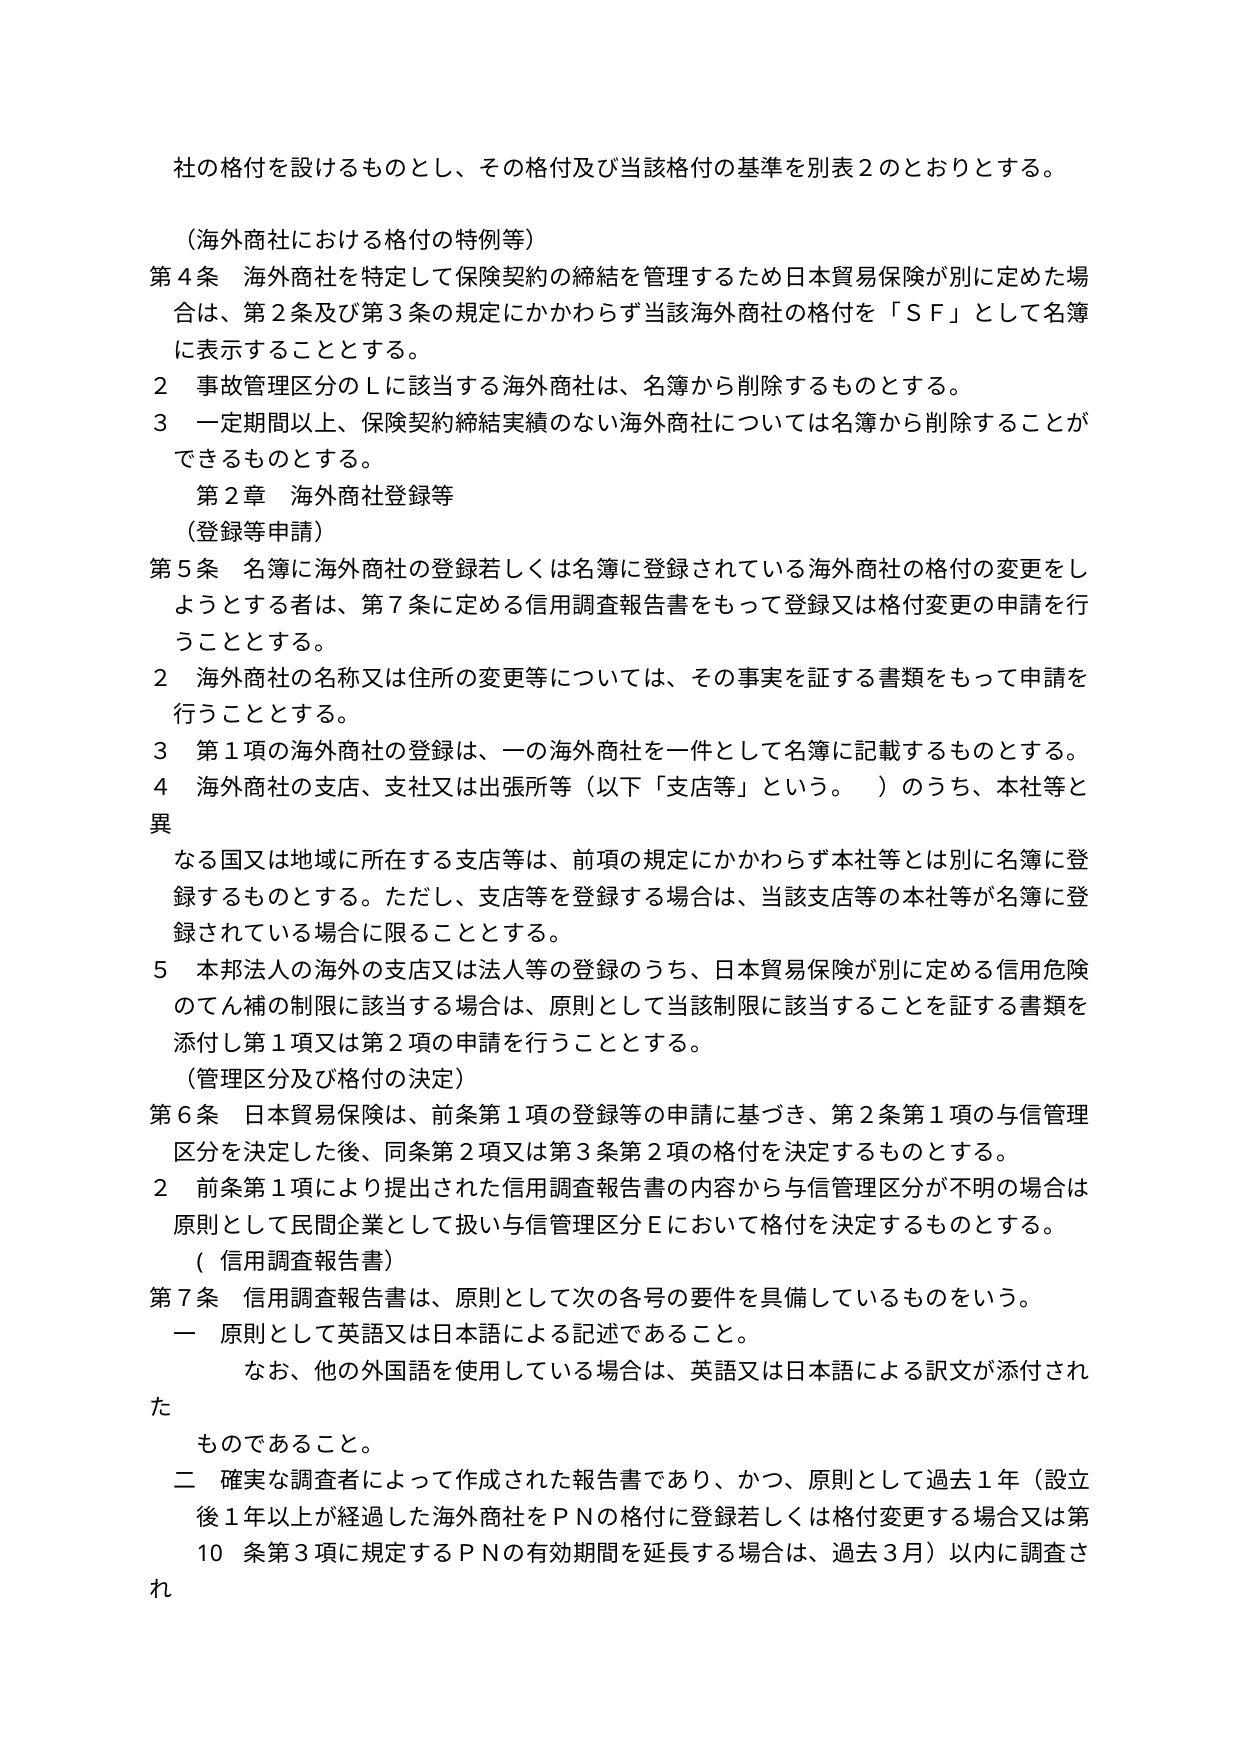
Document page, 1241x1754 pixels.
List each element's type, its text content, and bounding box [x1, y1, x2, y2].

text 一 原則として英語又は日本語による記述であること。 [149, 1314, 1091, 1351]
text （登録等申請） [149, 512, 1091, 549]
text 原則として民間企業として扱い与信管理区分Ｅにおいて格付を決定するものとする。 [149, 1205, 1091, 1242]
text なお、他の外国語を使用している場合は、英語又は日本語による訳文が添付された [149, 1351, 1091, 1424]
text 第４条 海外商社を特定して保険契約の締結を管理するため日本貿易保険が別に定めた場 [149, 257, 1091, 294]
text 行うこととする。 [149, 695, 1091, 731]
text 録するものとする。ただし、支店等を登録する場合は、当該支店等の本社等が名簿に登 [149, 877, 1091, 913]
text 区分を決定した後、同条第２項又は第３条第２項の格付を決定するものとする。 [149, 1132, 1091, 1169]
text ２ 事故管理区分のＬに該当する海外商社は、名簿から削除するものとする。 [149, 367, 1091, 403]
text 第２章 海外商社登録等 [149, 476, 1091, 512]
text ものであること。 [149, 1424, 1091, 1460]
text できるものとする。 [149, 439, 1091, 476]
text （海外商社における格付の特例等） [149, 221, 1091, 257]
text ３ 一定期間以上、保険契約締結実績のない海外商社については名簿から削除することが [149, 403, 1091, 439]
text 合は、第２条及び第３条の規定にかかわらず当該海外商社の格付を「ＳＦ」として名簿 [149, 294, 1091, 330]
text 社の格付を設けるものとし、その格付及び当該格付の基準を別表２のとおりとする。 [149, 148, 1091, 184]
text （管理区分及び格付の決定） [149, 1059, 1091, 1096]
text 添付し第１項又は第２項の申請を行うこととする。 [149, 1023, 1091, 1059]
list 日本貿易保険は、前条第１項の登録等の申請に基づき、第２条第１項の与信管理 [149, 1096, 1091, 1132]
text のてん補の制限に該当する場合は、原則として当該制限に該当することを証する書類を [149, 986, 1091, 1023]
text に表示することとする。 [149, 330, 1091, 367]
text (信用調査報告書） [149, 1242, 1091, 1278]
text ２ 前条第１項により提出された信用調査報告書の内容から与信管理区分が不明の場合は [149, 1169, 1091, 1205]
text 第７条 信用調査報告書は、原則として次の各号の要件を具備しているものをいう。 [149, 1278, 1091, 1314]
text なる国又は地域に所在する支店等は、前項の規定にかかわらず本社等とは別に名簿に登 [149, 841, 1091, 877]
text ３ 第１項の海外商社の登録は、一の海外商社を一件として名簿に記載するものとする。４ 海外商社の支店、支社又は出張所等（以下「支店等」という。 ）のうち、本社等と異 [149, 731, 1091, 841]
text 録されている場合に限ることとする。 [149, 913, 1091, 950]
text 10条第３項に規定するＰＮの有効期間を延長する場合は、過去３月）以内に調査され [149, 1533, 1091, 1606]
text 二 確実な調査者によって作成された報告書であり、かつ、原則として過去１年（設立 [149, 1460, 1091, 1497]
list 名簿に海外商社の登録若しくは名簿に登録されている海外商社の格付の変更をしようとする者は、第７条に定める信用調査報告書をもって登録又は格付変更の申請を行うこととする。 [149, 549, 1091, 658]
text ２ 海外商社の名称又は住所の変更等については、その事実を証する書類をもって申請を [149, 658, 1091, 695]
text ５ 本邦法人の海外の支店又は法人等の登録のうち、日本貿易保険が別に定める信用危険 [149, 950, 1091, 986]
text 後１年以上が経過した海外商社をＰＮの格付に登録若しくは格付変更する場合又は第 [149, 1497, 1091, 1533]
